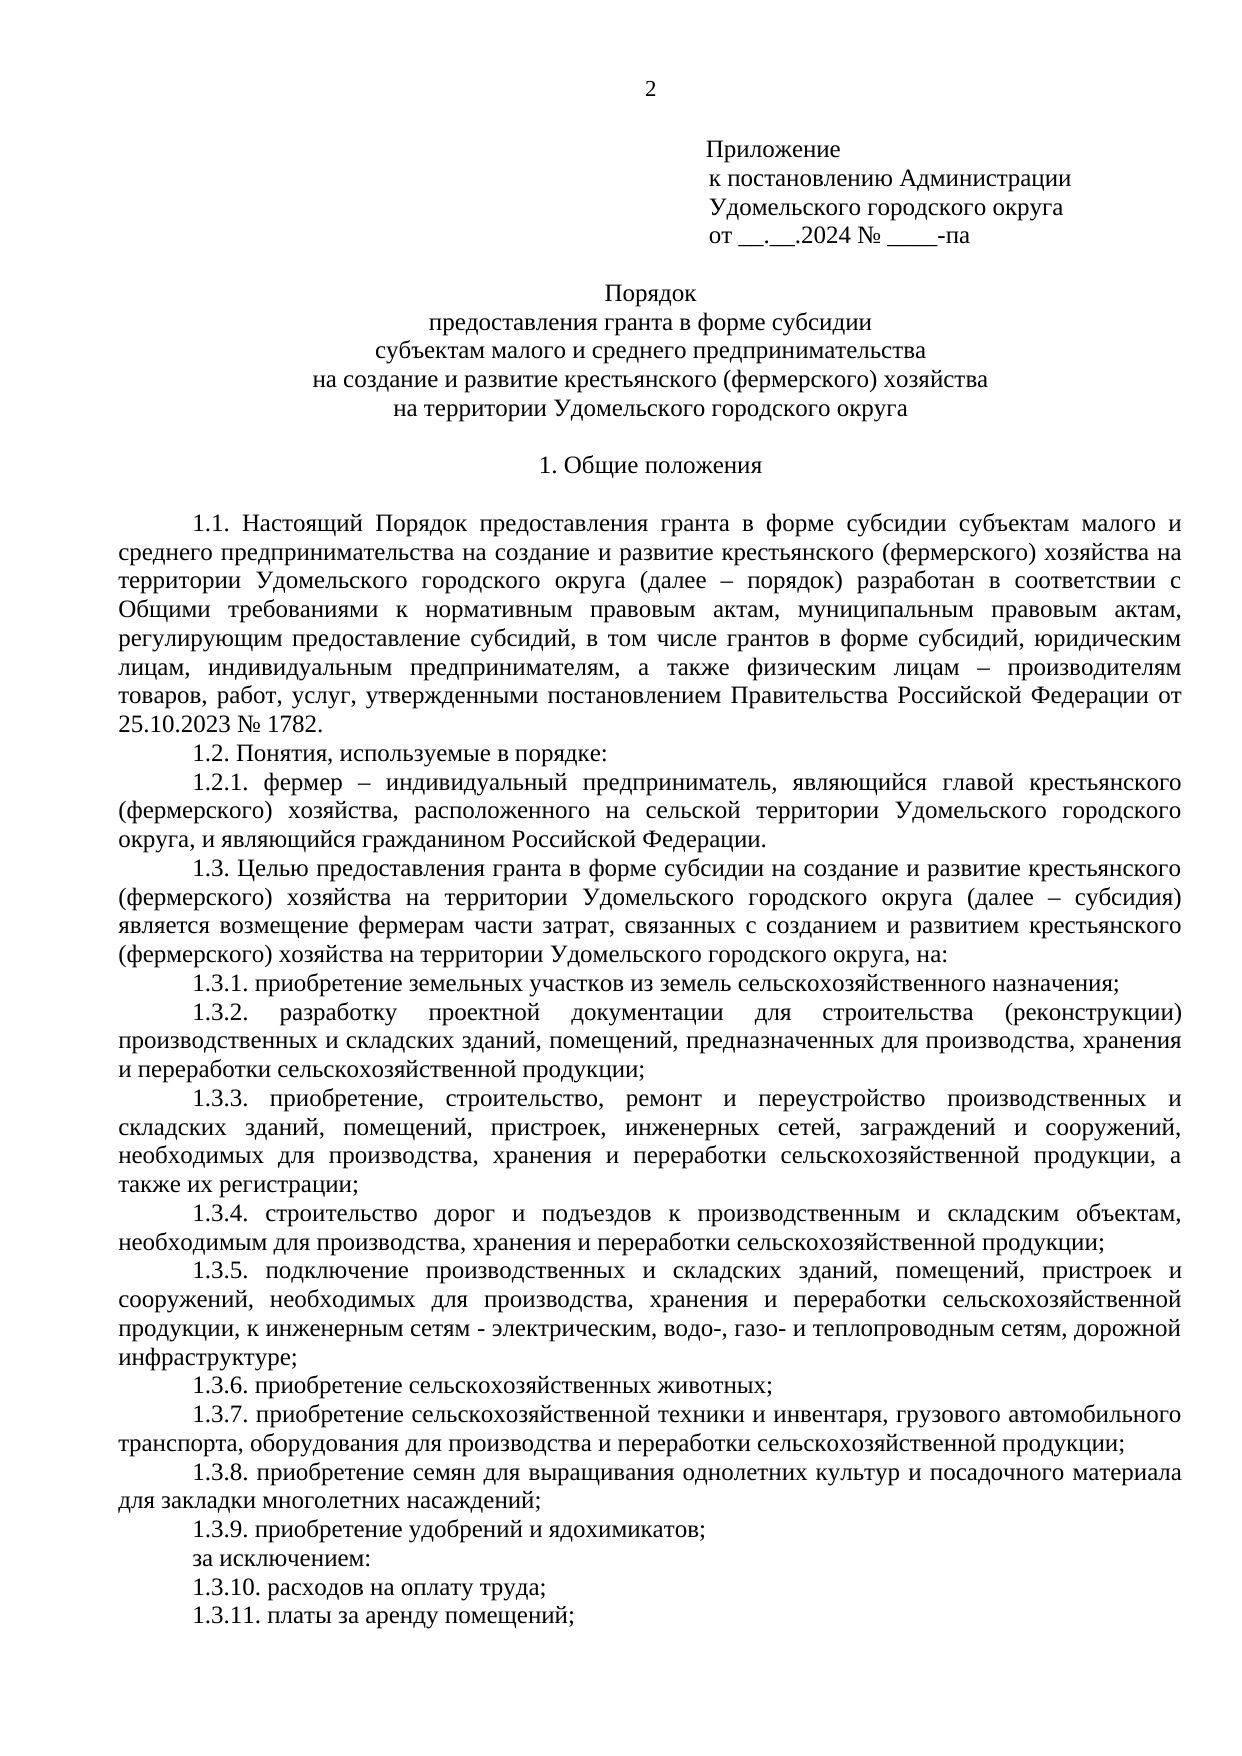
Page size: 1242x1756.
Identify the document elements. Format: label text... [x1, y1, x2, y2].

text Порядок [118, 278, 1183, 307]
list 1.3.4. строительство дорог и подъездов к производственным и складским объектам, необходимым для производства, хранения и переработки сельскохозяйственной продукции; [118, 1198, 1183, 1256]
text на территории Удомельского городского округа [118, 393, 1183, 422]
list 1.3.9. приобретение удобрений и ядохимикатов; [118, 1514, 1183, 1543]
list 1.3.2. разработку проектной документации для строительства (реконструкции) производственных и складских зданий, помещений, предназначенных для производства, хранения и переработки сельскохозяйственной продукции; [118, 997, 1183, 1083]
list 1.2. Понятия, используемые в порядке: [118, 738, 1183, 767]
list 1.1. Настоящий Порядок предоставления гранта в форме субсидии субъектам малого и среднего предпринимательства на создание и развитие крестьянского (фермерского) хозяйства на территории Удомельского городского округа (далее – порядок) разработан в соответствии с Общими требованиями к нормативным правовым актам, муниципальным правовым актам, регулирующим предоставление субсидий, в том числе грантов в форме субсидий, юридическим лицам, индивидуальным предпринимателям, а также физическим лицам – производителям товаров, работ, услуг, утвержденными постановлением Правительства Российской Федерации от 25.10.2023 № 1782. [118, 508, 1183, 738]
list за исключением: [118, 1543, 1183, 1572]
list 1.3.6. приобретение сельскохозяйственных животных; [118, 1371, 1183, 1399]
text на создание и развитие крестьянского (фермерского) хозяйства [118, 364, 1183, 393]
list 1.3.3. приобретение, строительство, ремонт и переустройство производственных и складских зданий, помещений, пристроек, инженерных сетей, заграждений и сооружений, необходимых для производства, хранения и переработки сельскохозяйственной продукции, а также их регистрации; [118, 1083, 1183, 1198]
text Приложение [118, 134, 1197, 163]
list 1.3. Целью предоставления гранта в форме субсидии на создание и развитие крестьянского (фермерского) хозяйства на территории Удомельского городского округа (далее – субсидия) является возмещение фермерам части затрат, связанных с созданием и развитием крестьянского (фермерского) хозяйства на территории Удомельского городского округа, на: [118, 853, 1183, 968]
text к постановлению Администрации Удомельского городского округа от __.__.2024 № ____-па [709, 163, 1088, 249]
list 1. Общие положения [118, 451, 1183, 479]
text субъектам малого и среднего предпринимательства [118, 336, 1183, 364]
text 1.2.1. фермер – индивидуальный предприниматель, являющийся главой крестьянского (фермерского) хозяйства, расположенного на сельской территории Удомельского городского округа, и являющийся гражданином Российской Федерации. [118, 767, 1183, 853]
text предоставления гранта в форме субсидии [118, 307, 1183, 336]
list 1.3.8. приобретение семян для выращивания однолетних культур и посадочного материала для закладки многолетних насаждений; [118, 1457, 1183, 1514]
list 1.3.7. приобретение сельскохозяйственной техники и инвентаря, грузового автомобильного транспорта, оборудования для производства и переработки сельскохозяйственной продукции; [118, 1399, 1183, 1457]
list 1.3.11. платы за аренду помещений; [118, 1601, 1183, 1629]
list 1.3.10. расходов на оплату труда; [118, 1572, 1183, 1601]
list 1.3.5. подключение производственных и складских зданий, помещений, пристроек и сооружений, необходимых для производства, хранения и переработки сельскохозяйственной продукции, к инженерным сетям - электрическим, водо-, газо- и теплопроводным сетям, дорожной инфраструктуре; [118, 1256, 1183, 1371]
list 1.3.1. приобретение земельных участков из земель сельскохозяйственного назначения; [118, 968, 1183, 997]
